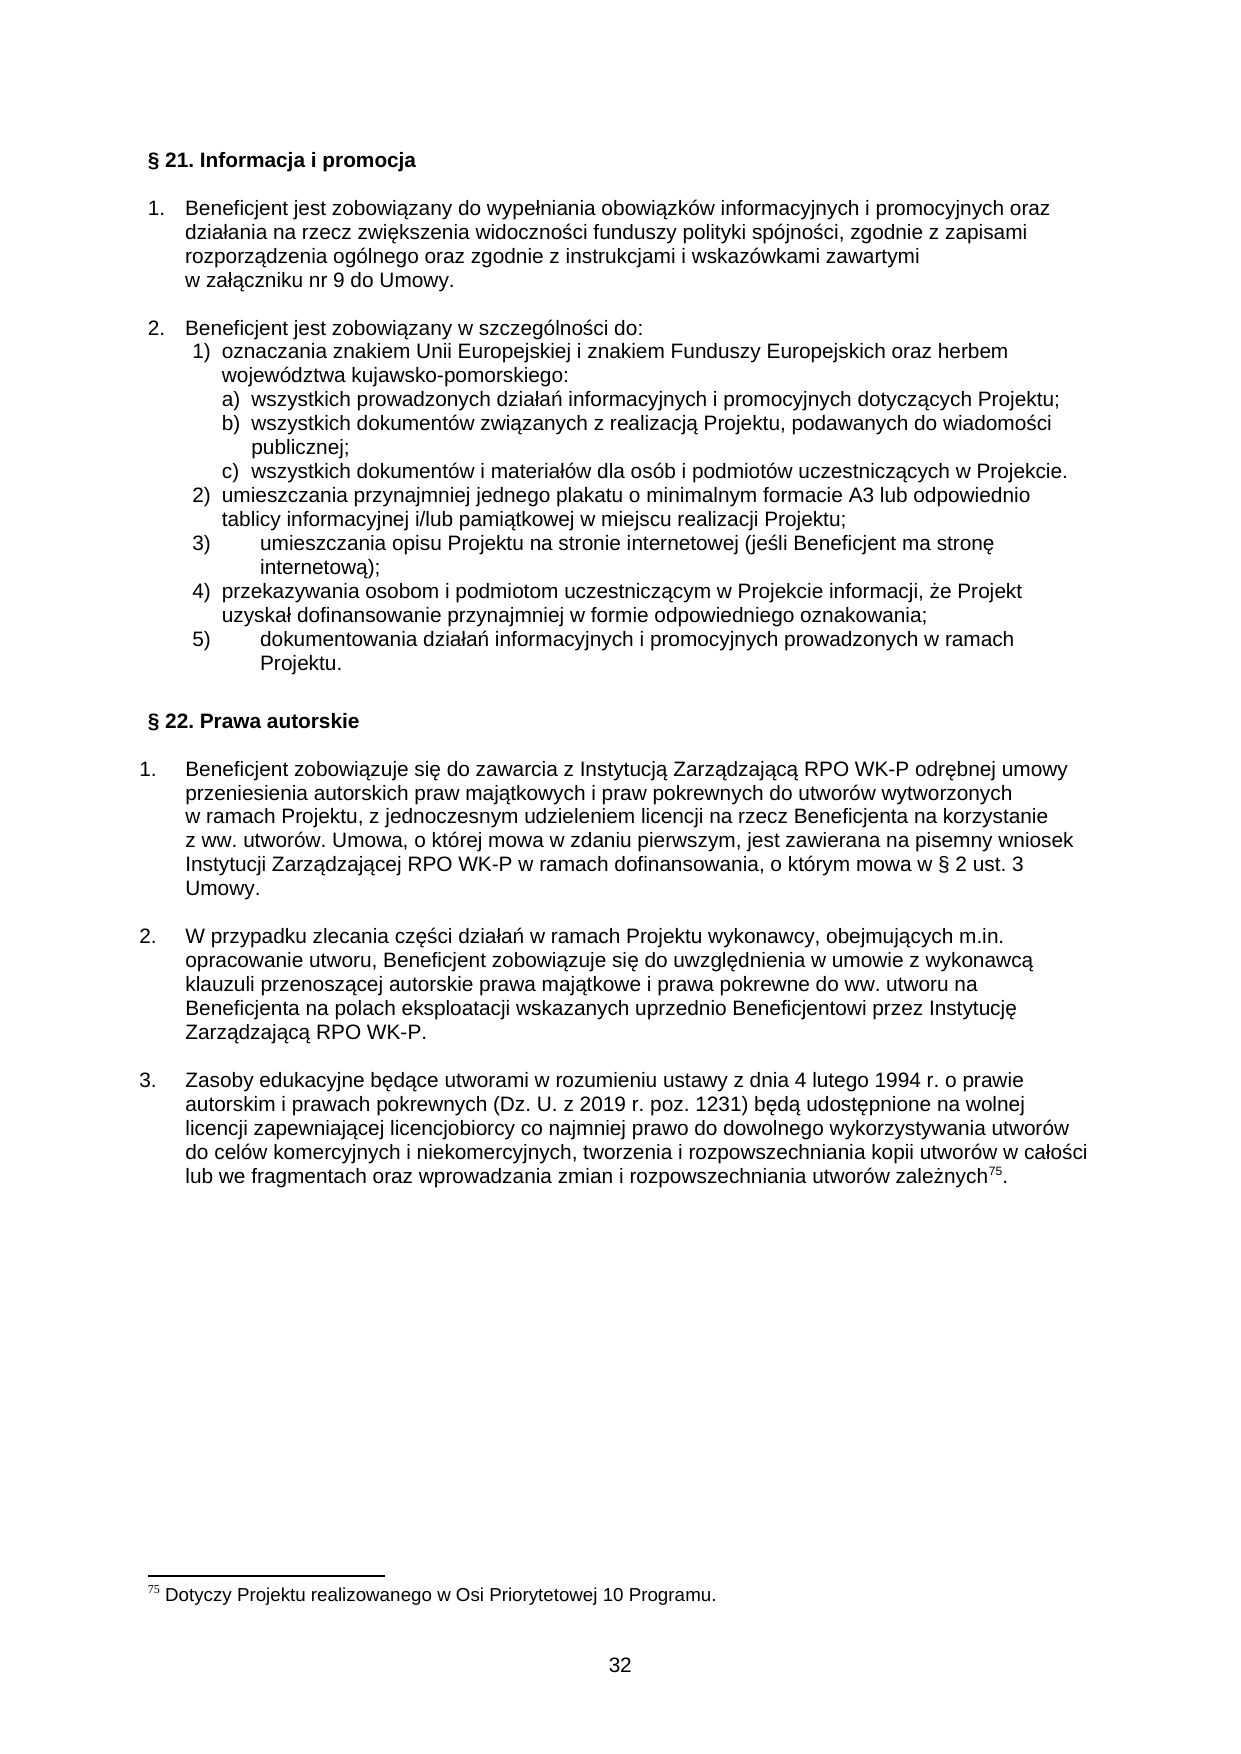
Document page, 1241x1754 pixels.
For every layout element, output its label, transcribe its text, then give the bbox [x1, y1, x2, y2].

list Beneficjent jest zobowiązany do wypełniania obowiązków informacyjnych i promocyjnych oraz działania na rzecz zwiększenia widoczności funduszy polityki spójności, zgodnie z zapisami rozporządzenia ogólnego oraz zgodnie z instrukcjami i wskazówkami zawartymi w załączniku nr 9 do Umowy. [148, 196, 1092, 291]
list Beneficjent jest zobowiązany w szczególności do: [148, 315, 1092, 339]
list wszystkich dokumentów związanych z realizacją Projektu, podawanych do wiadomości publicznej; [222, 411, 1092, 459]
text § 22. Prawa autorskie [148, 708, 1092, 732]
list Zasoby edukacyjne będące utworami w rozumieniu ustawy z dnia 4 lutego 1994 r. o prawie autorskim i prawach pokrewnych (Dz. U. z 2019 r. poz. 1231) będą udostępnione na wolnej licencji zapewniającej licencjobiorcy co najmniej prawo do dowolnego wykorzystywania utworów do celów komercyjnych i niekomercyjnych, tworzenia i rozpowszechniania kopii utworów w całości lub we fragmentach oraz wprowadzania zmian i rozpowszechniania utworów zależnych. [148, 1068, 1092, 1188]
list Beneficjent zobowiązuje się do zawarcia z Instytucją Zarządzającą RPO WK-P odrębnej umowy przeniesienia autorskich praw majątkowych i praw pokrewnych do utworów wytworzonych w ramach Projektu, z jednoczesnym udzieleniem licencji na rzecz Beneficjenta na korzystanie z ww. utworów. Umowa, o której mowa w zdaniu pierwszym, jest zawierana na pisemny wniosek Instytucji Zarządzającej RPO WK-P w ramach dofinansowania, o którym mowa w § 2 ust. 3 Umowy. [148, 756, 1092, 900]
list wszystkich prowadzonych działań informacyjnych i promocyjnych dotyczących Projektu; [222, 387, 1092, 411]
list przekazywania osobom i podmiotom uczestniczącym w Projekcie informacji, że Projekt uzyskał dofinansowanie przynajmniej w formie odpowiedniego oznakowania; [192, 579, 1092, 627]
list wszystkich dokumentów i materiałów dla osób i podmiotów uczestniczących w Projekcie. [222, 459, 1092, 483]
list oznaczania znakiem Unii Europejskiej i znakiem Funduszy Europejskich oraz herbem województwa kujawsko-pomorskiego: [192, 339, 1092, 387]
list umieszczania przynajmniej jednego plakatu o minimalnym formacie A3 lub odpowiednio tablicy informacyjnej i/lub pamiątkowej w miejscu realizacji Projektu; [192, 483, 1092, 531]
list W przypadku zlecania części działań w ramach Projektu wykonawcy, obejmujących m.in. opracowanie utworu, Beneficjent zobowiązuje się do uwzględnienia w umowie z wykonawcą klauzuli przenoszącej autorskie prawa majątkowe i prawa pokrewne do ww. utworu na Beneficjenta na polach eksploatacji wskazanych uprzednio Beneficjentowi przez Instytucję Zarządzającą RPO WK-P. [148, 924, 1092, 1044]
list dokumentowania działań informacyjnych i promocyjnych prowadzonych w ramach Projektu. [192, 627, 1092, 675]
text § 21. Informacja i promocja [148, 148, 1092, 172]
list umieszczania opisu Projektu na stronie internetowej (jeśli Beneficjent ma stronę internetową); [192, 531, 1092, 579]
